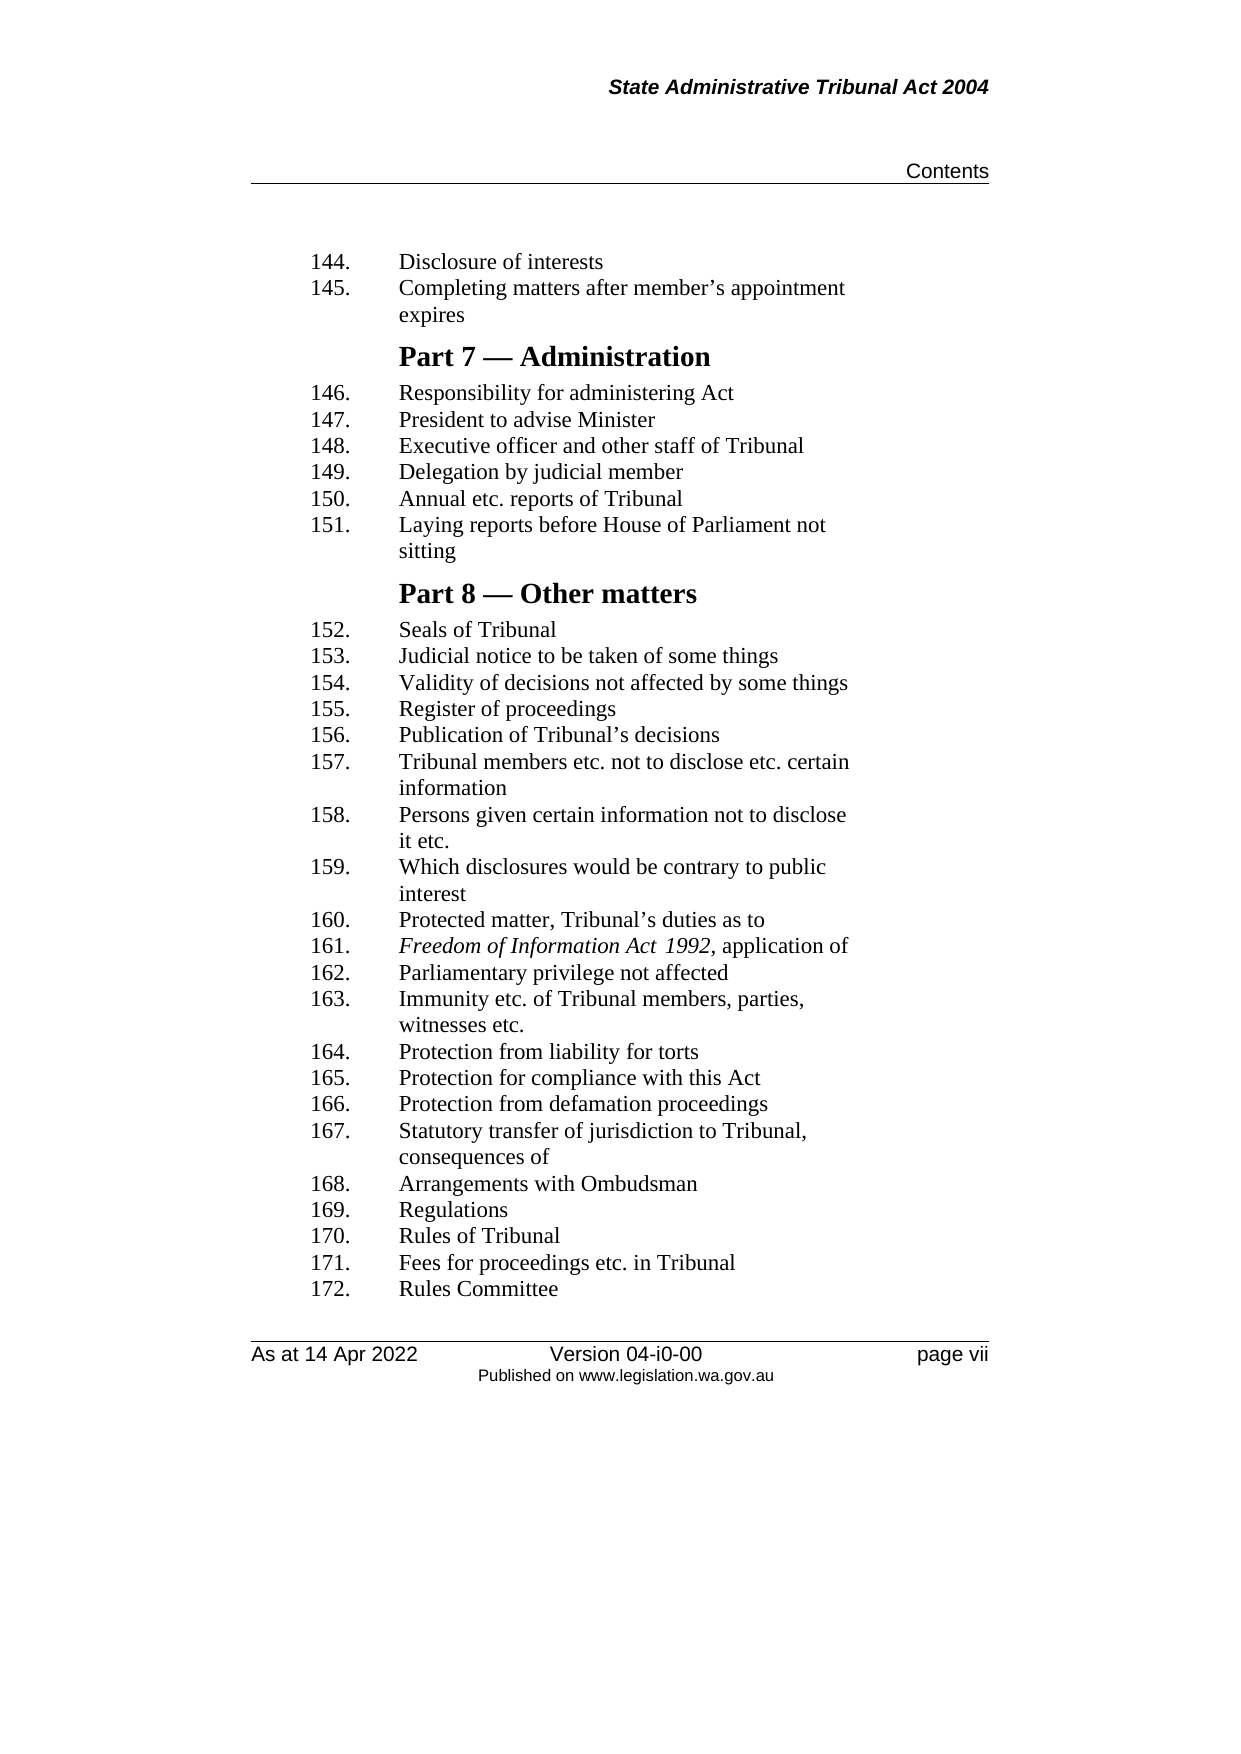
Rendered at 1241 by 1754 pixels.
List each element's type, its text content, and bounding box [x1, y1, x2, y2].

text 153. Judicial notice to be taken of some things 89 [310, 642, 871, 669]
text 151. Laying reports before House of Parliament not sitting 87 [310, 511, 871, 564]
text 159. Which disclosures would be contrary to public interest 92 [310, 853, 871, 906]
text Part 7 — Administration [399, 339, 871, 373]
text 170. Rules of Tribunal 101 [310, 1222, 871, 1249]
text 157. Tribunal members etc. not to disclose etc. certain information 91 [310, 748, 871, 801]
text 164. Protection from liability for torts 95 [310, 1038, 871, 1064]
text 158. Persons given certain information not to disclose it etc. 92 [310, 801, 871, 853]
text 155. Register of proceedings 90 [310, 695, 871, 722]
text 168. Arrangements with Ombudsman 101 [310, 1169, 871, 1196]
text 172. Rules Committee 102 [310, 1275, 871, 1301]
text 163. Immunity etc. of Tribunal members, parties, witnesses etc. 94 [310, 985, 871, 1038]
text 162. Parliamentary privilege not affected 94 [310, 959, 871, 985]
text 150. Annual etc. reports of Tribunal 86 [310, 485, 871, 511]
text 152. Seals of Tribunal 89 [310, 616, 871, 642]
text 167. Statutory transfer of jurisdiction to Tribunal, consequences of 96 [310, 1117, 871, 1169]
text 156. Publication of Tribunal’s decisions 90 [310, 722, 871, 748]
text 145. Completing matters after member’s appointment expires 84 [310, 274, 871, 327]
text 148. Executive officer and other staff of Tribunal 85 [310, 432, 871, 458]
text 160. Protected matter, Tribunal’s duties as to 93 [310, 906, 871, 932]
text 169. Regulations 101 [310, 1196, 871, 1222]
text 147. President to advise Minister 85 [310, 406, 871, 432]
text 166. Protection from defamation proceedings 96 [310, 1091, 871, 1117]
text Part 8 — Other matters [399, 576, 871, 610]
text 171. Fees for proceedings etc. in Tribunal 102 [310, 1249, 871, 1275]
text 146. Responsibility for administering Act 85 [310, 379, 871, 406]
text 149. Delegation by judicial member 86 [310, 458, 871, 485]
text 165. Protection for compliance with this Act 96 [310, 1064, 871, 1091]
text 144. Disclosure of interests 83 [310, 248, 871, 274]
text 154. Validity of decisions not affected by some things 89 [310, 669, 871, 695]
text 161. Freedom of Information Act 1992, application of 94 [310, 932, 871, 959]
